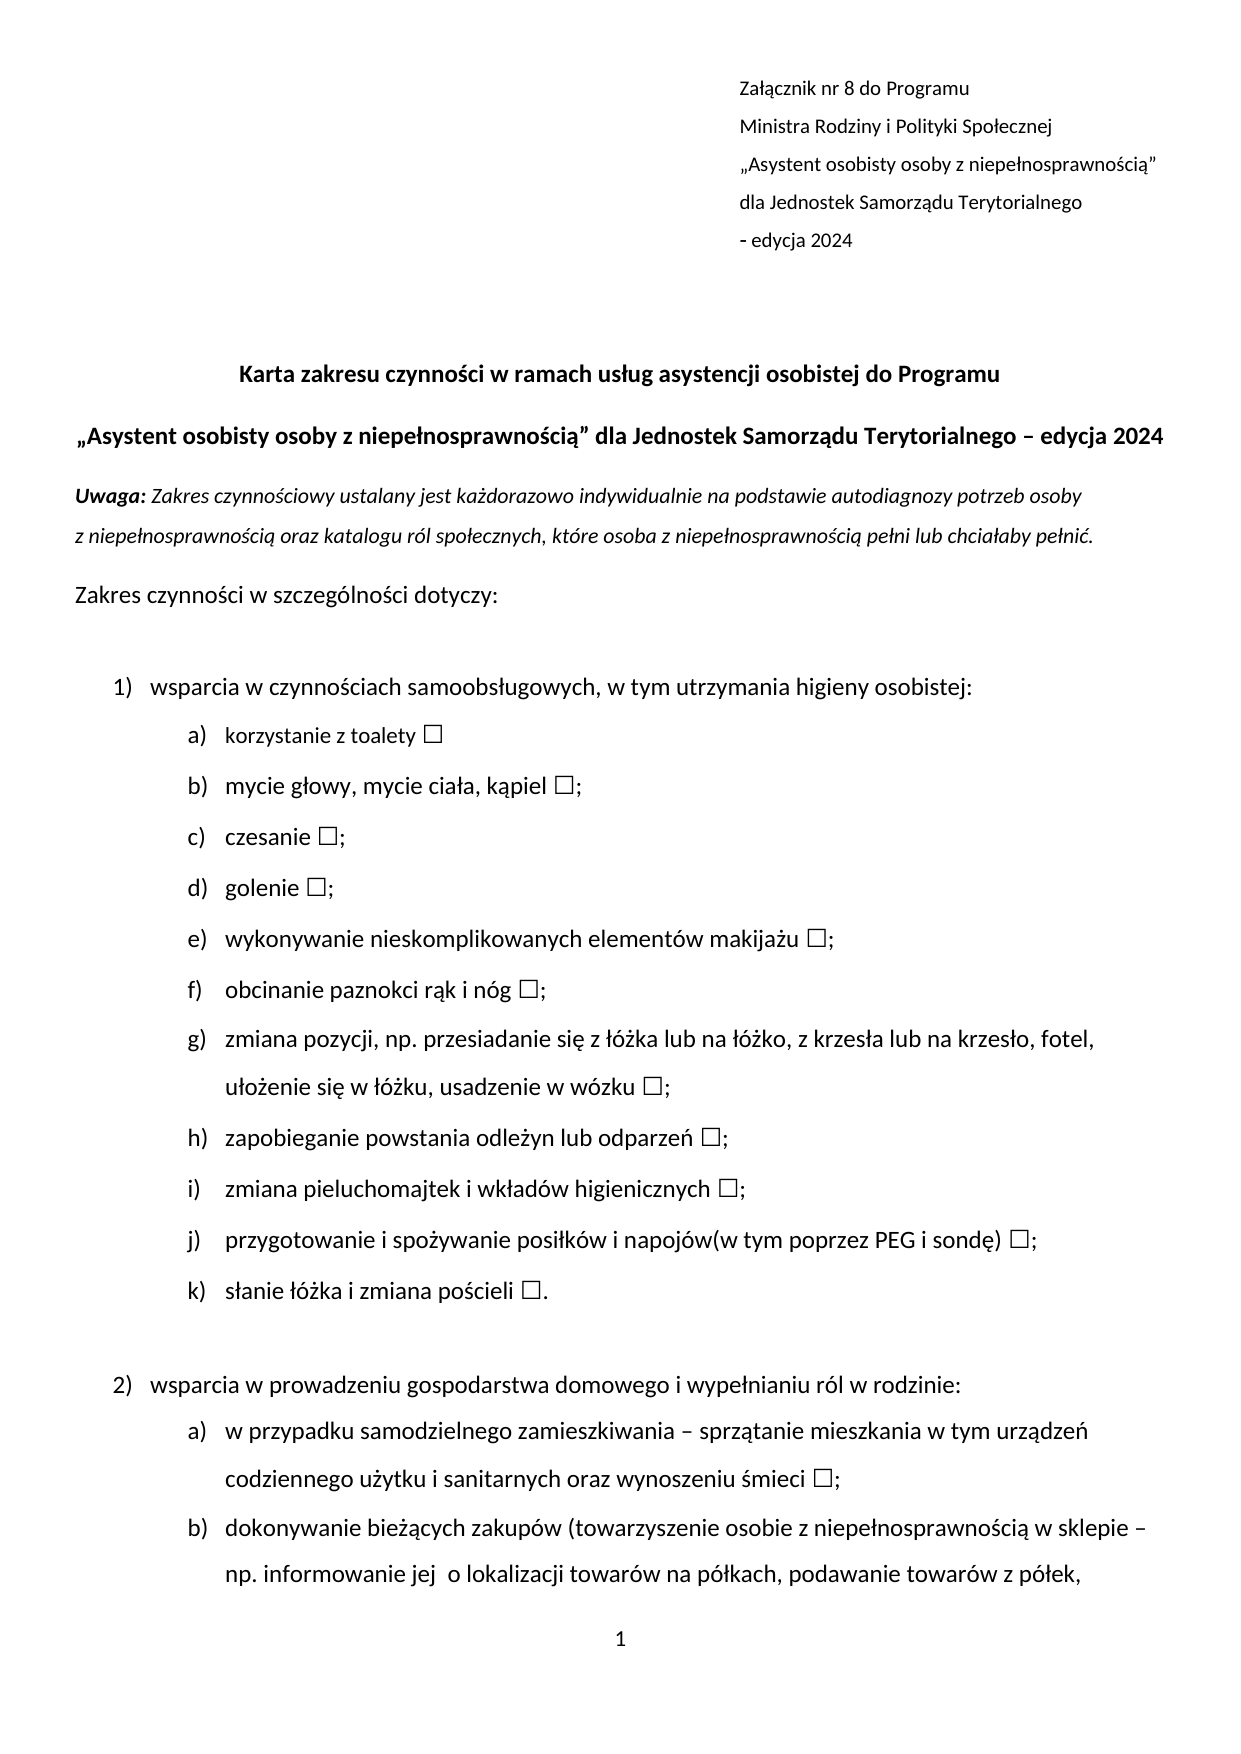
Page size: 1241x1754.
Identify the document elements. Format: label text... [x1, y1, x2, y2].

text Karta zakresu czynności w ramach usług asystencji osobistej do Programu [75, 358, 1165, 388]
list w przypadku samodzielnego zamieszkiwania – sprzątanie mieszkania w tym urządzeń codziennego użytku i sanitarnych oraz wynoszeniu śmieci ; [187, 1415, 1165, 1495]
list przygotowanie i spożywanie posiłków i napojów(w tym poprzez PEG i sondę) ; [187, 1222, 1165, 1256]
list obcinanie paznokci rąk i nóg ; [187, 972, 1165, 1006]
text Ministra Rodziny i Polityki Społecznej [739, 113, 1165, 138]
text Załącznik nr 8 do Programu [739, 75, 1165, 100]
list czesanie ; [187, 819, 1165, 853]
list słanie łóżka i zmiana pościeli . [187, 1273, 1165, 1307]
list golenie ; [187, 870, 1165, 904]
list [187, 1512, 1165, 1588]
list wsparcia w prowadzeniu gospodarstwa domowego i wypełnianiu ról w rodzinie: [112, 1369, 1165, 1400]
text edycja 2024 [739, 227, 1165, 253]
text „Asystent osobisty osoby z niepełnosprawnością” dla Jednostek Samorządu Terytorialnego – edycja 2024 [75, 420, 1165, 451]
list korzystanie z toalety [187, 717, 1165, 751]
text „Asystent osobisty osoby z niepełnosprawnością” dla Jednostek Samorządu Terytorialnego [739, 151, 1165, 215]
list zmiana pieluchomajtek i wkładów higienicznych ; [187, 1171, 1165, 1205]
list zmiana pozycji, np. przesiadanie się z łóżka lub na łóżko, z krzesła lub na krzesło, fotel, ułożenie się w łóżku, usadzenie w wózku ; [187, 1023, 1165, 1103]
list wsparcia w czynnościach samoobsługowych, w tym utrzymania higieny osobistej: [112, 671, 1165, 701]
list mycie głowy, mycie ciała, kąpiel ; [187, 768, 1165, 802]
text Uwaga: Zakres czynnościowy ustalany jest każdorazowo indywidualnie na podstawie autodiagnozy potrzeb osoby z niepełnosprawnością oraz katalogu ról społecznych, które osoba z niepełnosprawnością pełni lub chciałaby pełnić. [75, 483, 1165, 549]
list zapobieganie powstania odleżyn lub odparzeń ; [187, 1119, 1165, 1154]
text Zakres czynności w szczególności dotyczy: [75, 579, 1165, 610]
list wykonywanie nieskomplikowanych elementów makijażu ; [187, 921, 1165, 955]
